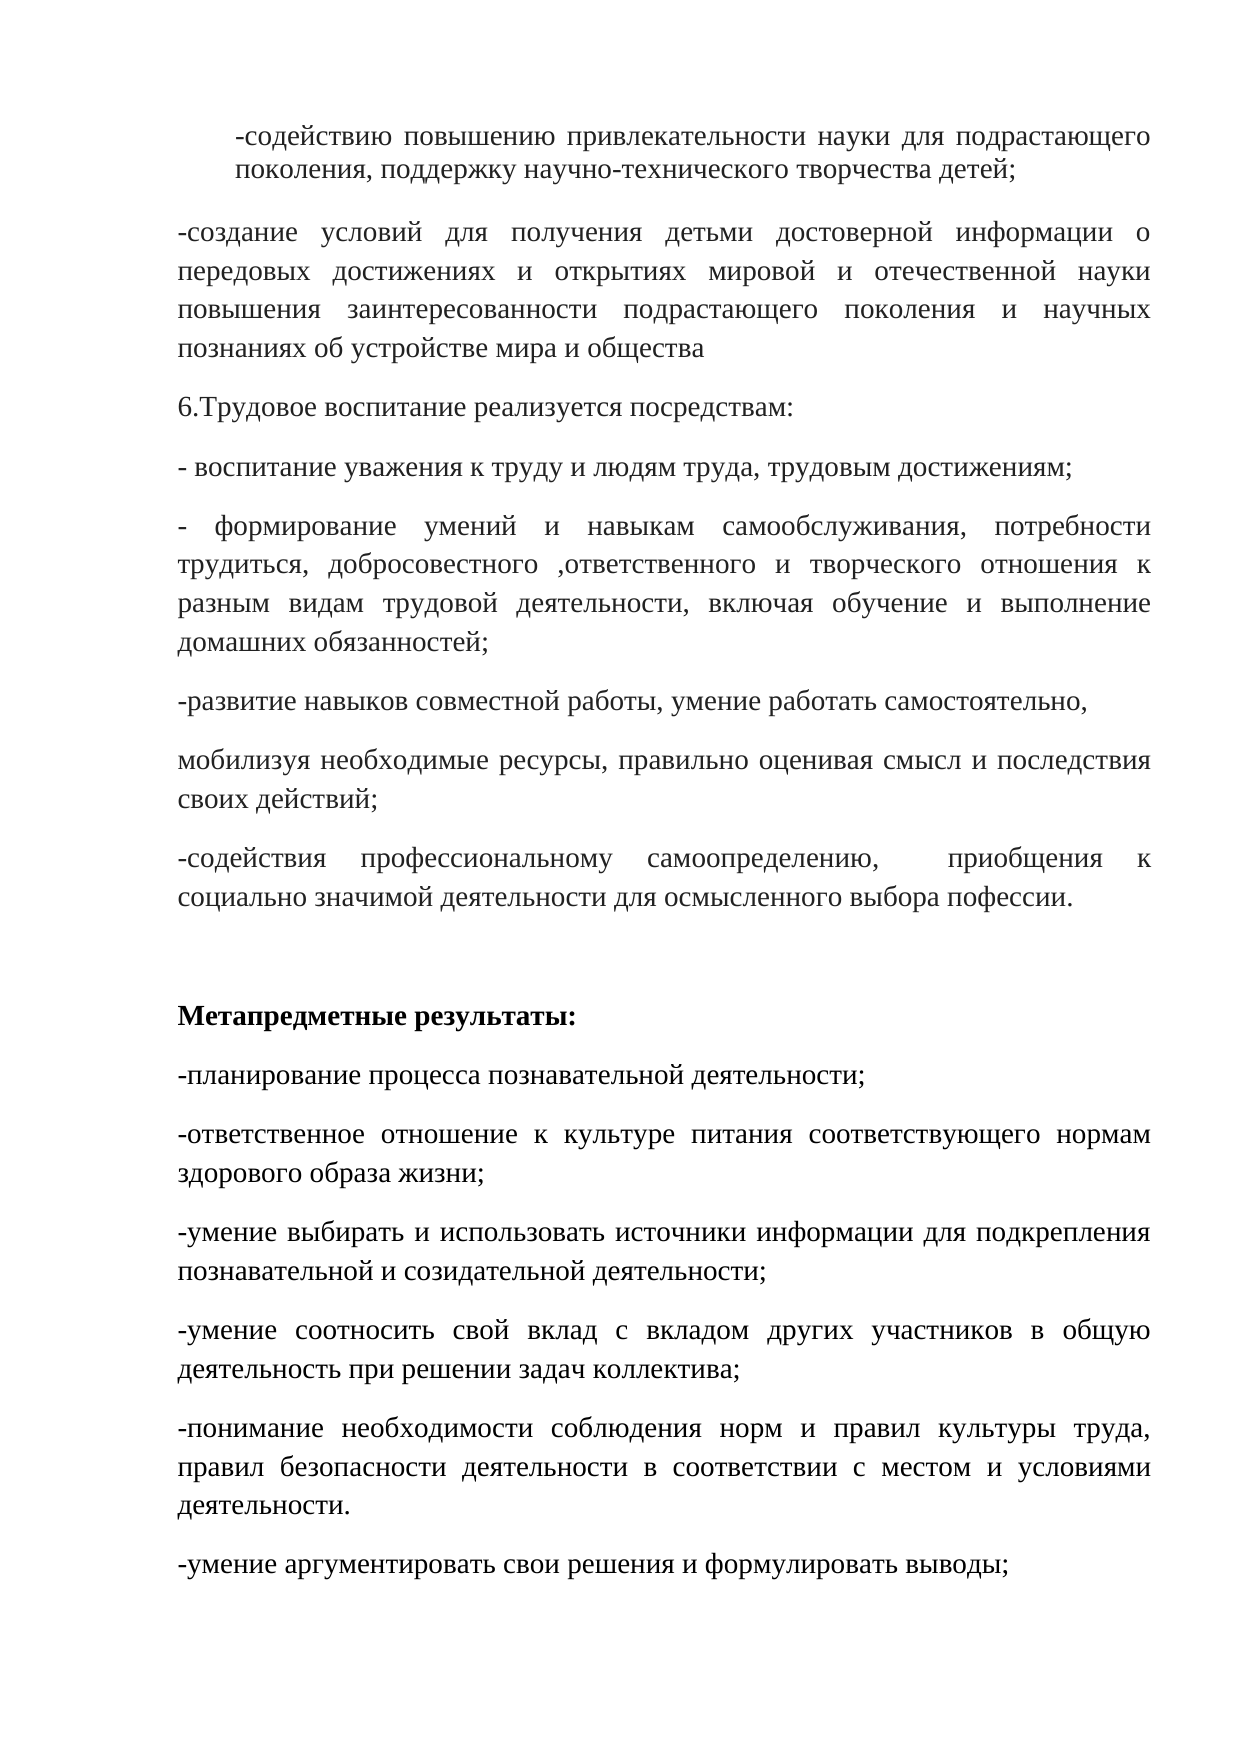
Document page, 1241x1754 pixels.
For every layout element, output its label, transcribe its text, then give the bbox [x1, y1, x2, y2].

text -развитие навыков совместной работы, умение работать самостоятельно, [177, 683, 1152, 717]
text -умение аргументировать свои решения и формулировать выводы; [177, 1547, 1152, 1580]
text Метапредметные результаты: [177, 998, 1152, 1031]
text -планирование процесса познавательной деятельности; [177, 1057, 1152, 1091]
text - формирование умений и навыкам самообслуживания, потребности трудиться, добросовестного ,ответственного и творческого отношения к разным видам трудовой деятельности, включая обучение и выполнение домашних обязанностей; [177, 508, 1152, 657]
text - воспитание уважения к труду и людям труда, трудовым достижениям; [177, 449, 1152, 482]
text -содействию повышению привлекательности науки для подрастающего поколения, поддержку научно-технического творчества детей; [235, 118, 1152, 185]
text -ответственное отношение к культуре питания соответствующего нормам здорового образа жизни; [177, 1116, 1152, 1188]
text -понимание необходимости соблюдения норм и правил культуры труда, правил безопасности деятельности в соответствии с местом и условиями деятельности. [177, 1410, 1152, 1521]
text 6.Трудовое воспитание реализуется посредствам: [177, 389, 1152, 423]
text мобилизуя необходимые ресурсы, правильно оценивая смысл и последствия своих действий; [177, 742, 1152, 814]
text -умение соотносить свой вклад с вкладом других участников в общую деятельность при решении задач коллектива; [177, 1312, 1152, 1384]
text -умение выбирать и использовать источники информации для подкрепления познавательной и созидательной деятельности; [177, 1214, 1152, 1286]
text -создание условий для получения детьми достоверной информации о передовых достижениях и открытиях мировой и отечественной науки повышения заинтересованности подрастающего поколения и научных познаниях об устройстве мира и общества [177, 214, 1152, 363]
text -содействия профессиональному самоопределению, приобщения к социально значимой деятельности для осмысленного выбора пофессии. [177, 840, 1152, 912]
